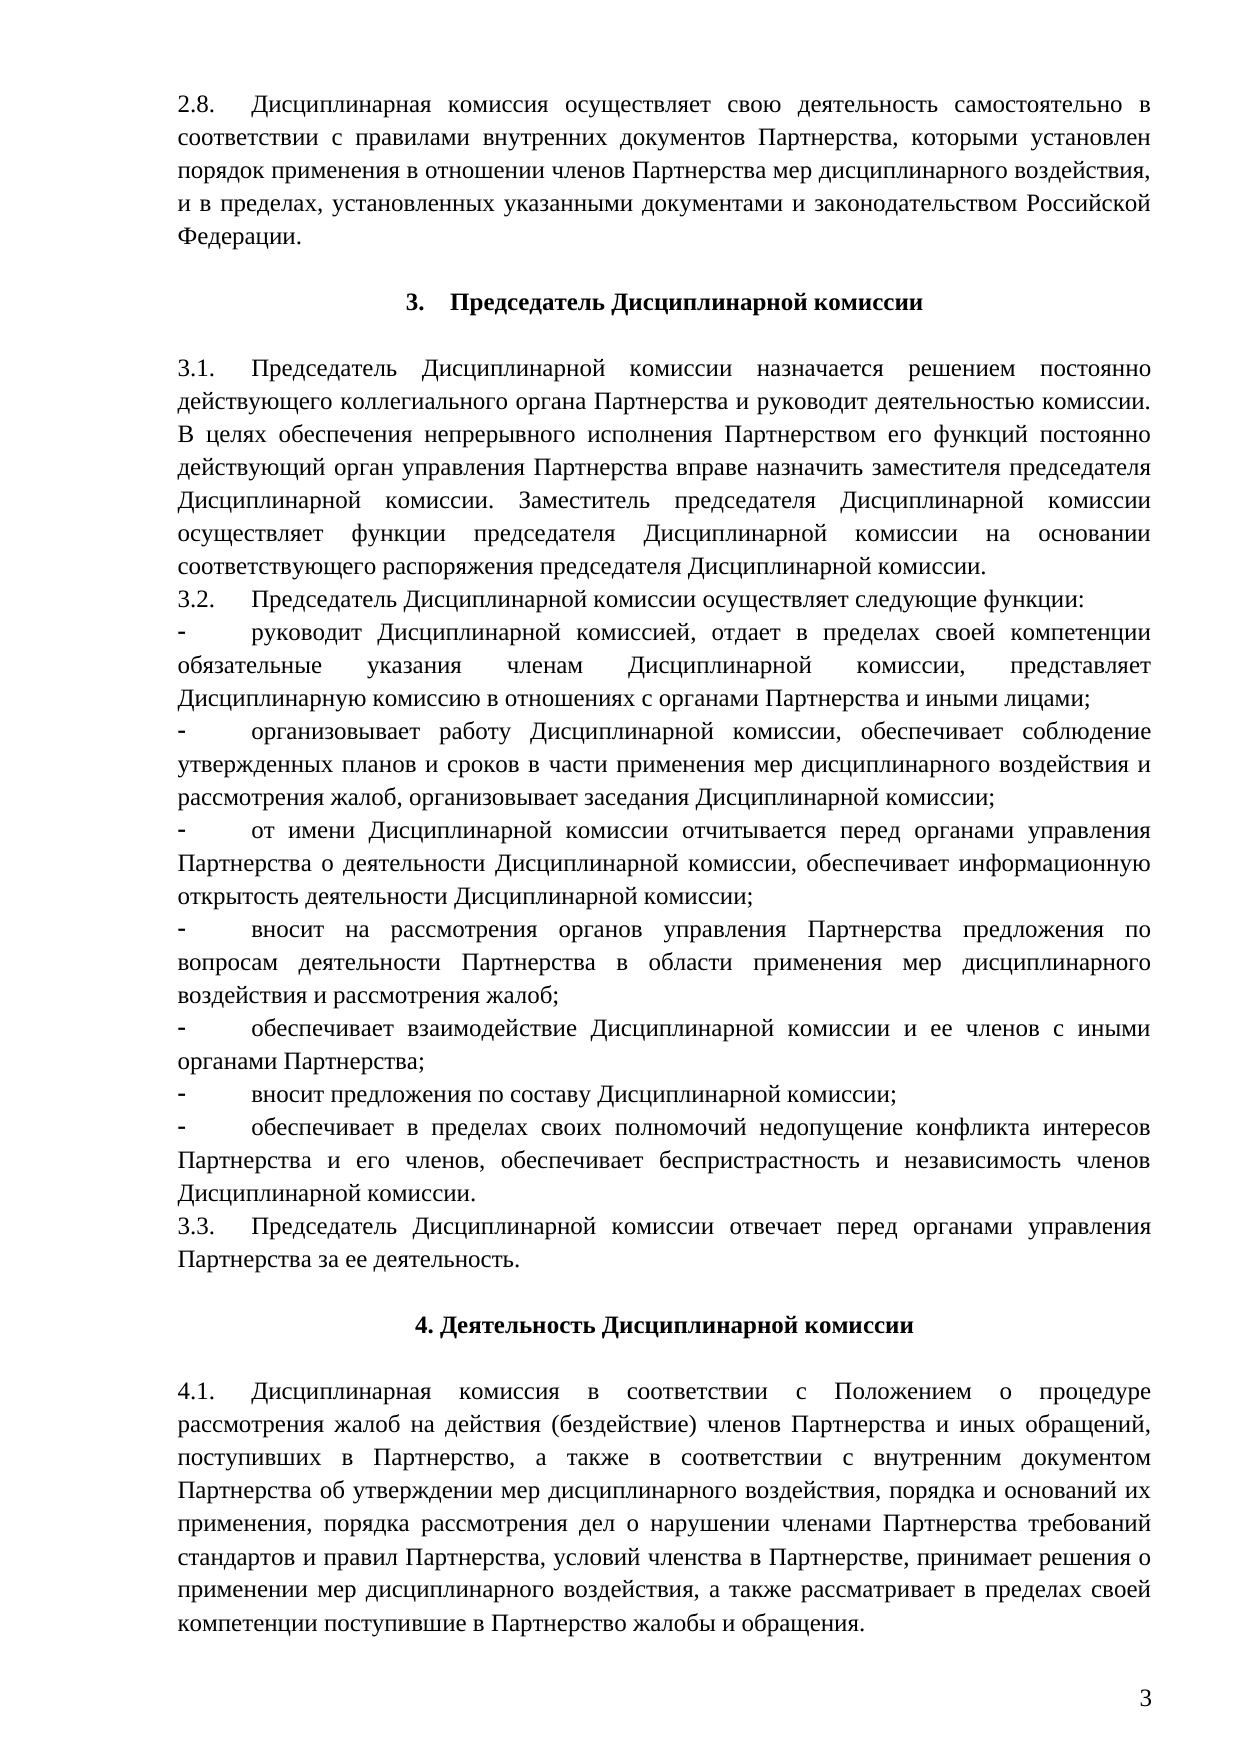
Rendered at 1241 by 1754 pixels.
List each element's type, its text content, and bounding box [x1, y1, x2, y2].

list Председатель Дисциплинарной комиссии назначается решением постоянно действующего коллегиального органа Партнерства и руководит деятельностью комиссии. В целях обеспечения непрерывного исполнения Партнерством его функций постоянно действующий орган управления Партнерства вправе назначить заместителя председателя Дисциплинарной комиссии. Заместитель председателя Дисциплинарной комиссии осуществляет функции председателя Дисциплинарной комиссии на основании соответствующего распоряжения председателя Дисциплинарной комиссии. [177, 353, 1152, 580]
list Председатель Дисциплинарной комиссии [177, 287, 1152, 316]
list Дисциплинарная комиссия в соответствии с Положением о процедуре рассмотрения жалоб на действия (бездействие) членов Партнерства и иных обращений, поступивших в Партнерство, а также в соответствии с внутренним документом Партнерства об утверждении мер дисциплинарного воздействия, порядка и оснований их применения, порядка рассмотрения дел о нарушении членами Партнерства требований стандартов и правил Партнерства, условий членства в Партнерстве, принимает решения о применении мер дисциплинарного воздействия, а также рассматривает в пределах своей компетенции поступившие в Партнерство жалобы и обращения. [177, 1376, 1152, 1636]
list от имени Дисциплинарной комиссии отчитывается перед органами управления Партнерства о деятельности Дисциплинарной комиссии, обеспечивает информационную открытость деятельности Дисциплинарной комиссии; [177, 815, 1152, 910]
list Председатель Дисциплинарной комиссии отвечает перед органами управления Партнерства за ее деятельность. [177, 1211, 1152, 1273]
list руководит Дисциплинарной комиссией, отдает в пределах своей компетенции обязательные указания членам Дисциплинарной комиссии, представляет Дисциплинарную комиссию в отношениях с органами Партнерства и иными лицами; [177, 617, 1152, 712]
list Председатель Дисциплинарной комиссии осуществляет следующие функции: [177, 584, 1152, 613]
list вносит предложения по составу Дисциплинарной комиссии; [177, 1079, 1152, 1108]
list обеспечивает в пределах своих полномочий недопущение конфликта интересов Партнерства и его членов, обеспечивает беспристрастность и независимость членов Дисциплинарной комиссии. [177, 1112, 1152, 1207]
list вносит на рассмотрения органов управления Партнерства предложения по вопросам деятельности Партнерства в области применения мер дисциплинарного воздействия и рассмотрения жалоб; [177, 914, 1152, 1009]
list Дисциплинарная комиссия осуществляет свою деятельность самостоятельно в соответствии с правилами внутренних документов Партнерства, которыми установлен порядок применения в отношении членов Партнерства мер дисциплинарного воздействия, и в пределах, установленных указанными документами и законодательством Российской Федерации. [177, 89, 1152, 249]
list организовывает работу Дисциплинарной комиссии, обеспечивает соблюдение утвержденных планов и сроков в части применения мер дисциплинарного воздействия и рассмотрения жалоб, организовывает заседания Дисциплинарной комиссии; [177, 716, 1152, 811]
list Деятельность Дисциплинарной комиссии [177, 1310, 1152, 1339]
list обеспечивает взаимодействие Дисциплинарной комиссии и ее членов с иными органами Партнерства; [177, 1013, 1152, 1075]
